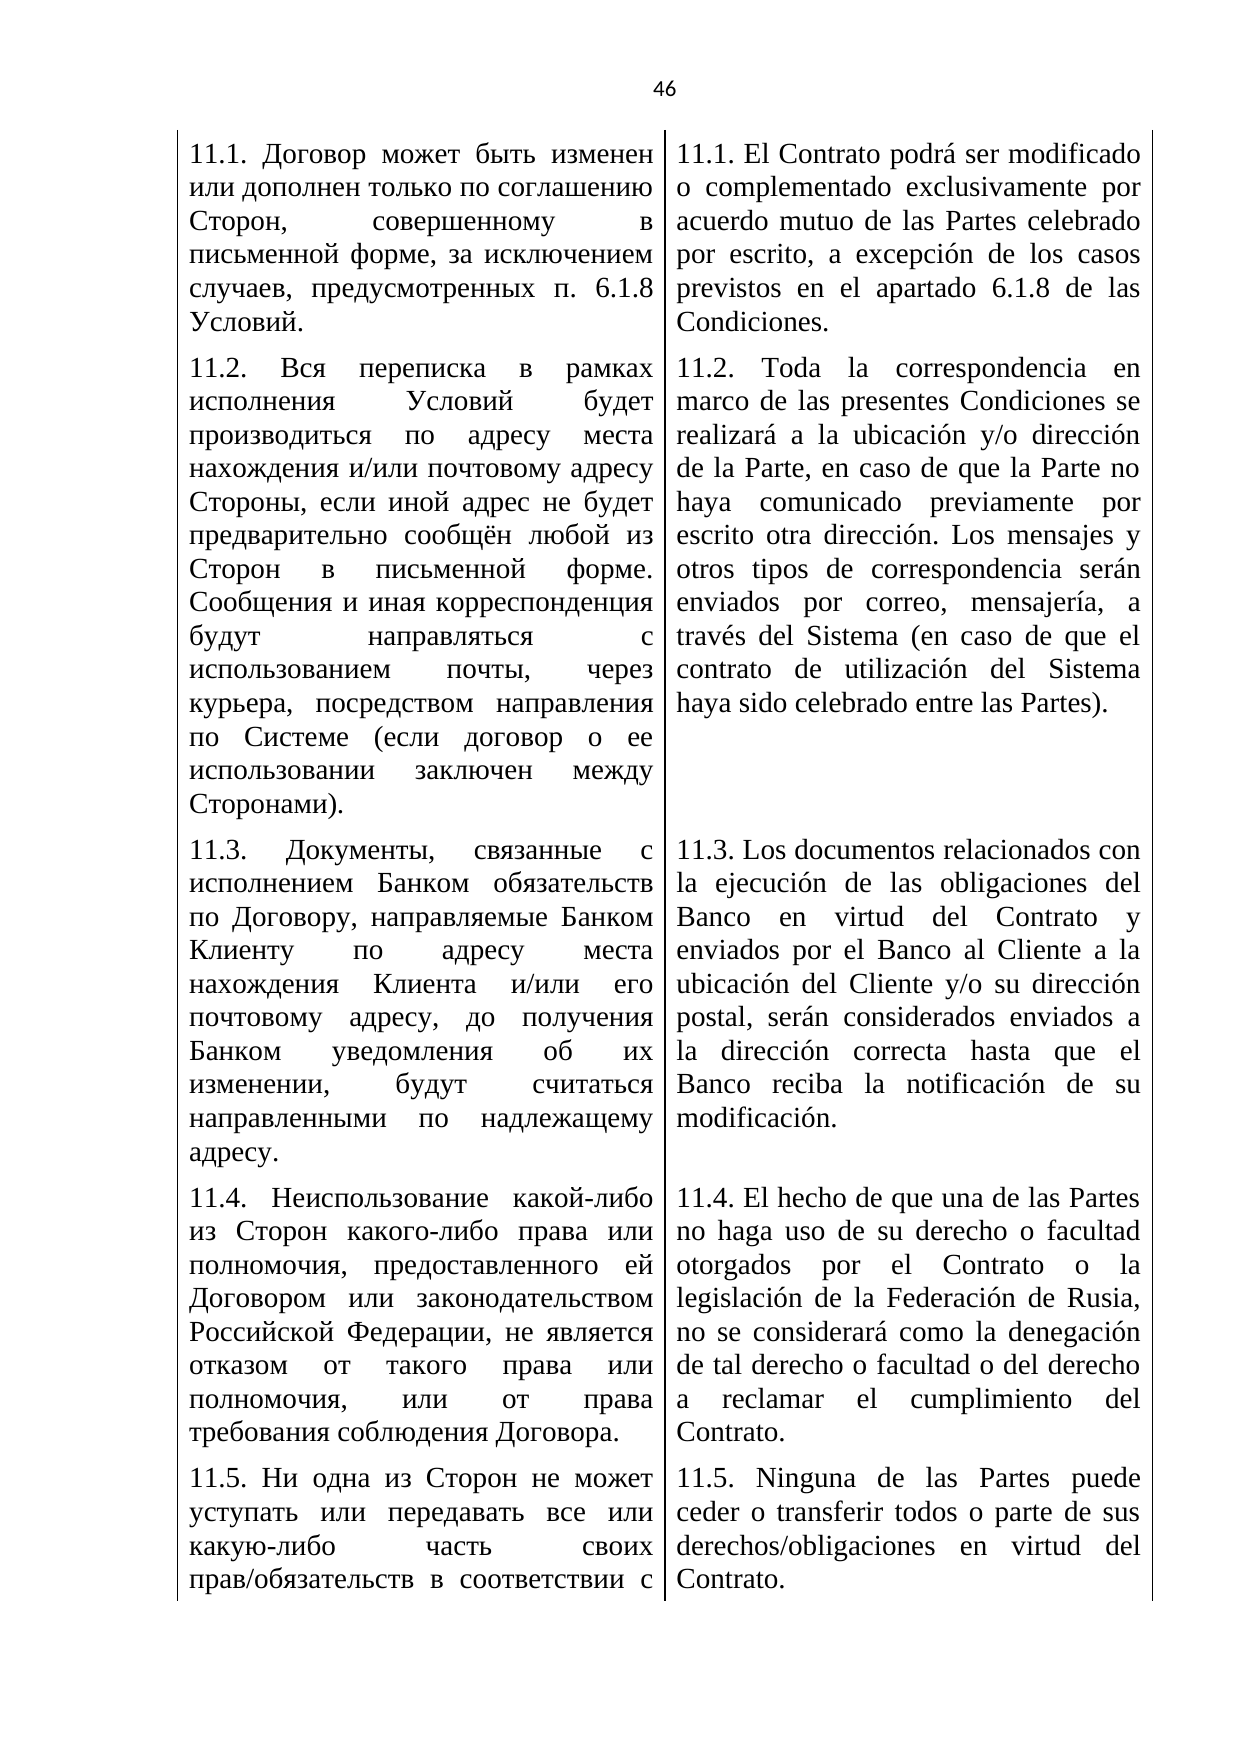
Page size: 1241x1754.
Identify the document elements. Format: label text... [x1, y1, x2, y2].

table_cell 11.3. Los documentos relacionados con la ejecución de las obligaciones del Banco en virtud del Contrato y enviados por el Banco al Cliente a la ubicación del Cliente y/o su dirección postal, serán considerados enviados a la dirección correcta hasta que el Banco reciba la notificación de su modificación. [666, 826, 1152, 1173]
table_cell 11.4. Неиспользование какой-либо из Сторон какого-либо права или полномочия, предоставленного ей Договором или законодательством Российской Федерации, не является отказом от такого права или полномочия, или от права требования соблюдения Договора. [178, 1174, 664, 1454]
table_cell 11.3. Документы, связанные с исполнением Банком обязательств по Договору, направляемые Банком Клиенту по адресу места нахождения Клиента и/или его почтовому адресу, до получения Банком уведомления об их изменении, будут считаться направленными по надлежащему адресу. [178, 826, 664, 1173]
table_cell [178, 1454, 664, 1601]
table_cell 11.2. Вся переписка в рамках исполнения Условий будет производиться по адресу места нахождения и/или почтовому адресу Стороны, если иной адрес не будет предварительно сообщён любой из Сторон в письменной форме. Сообщения и иная корреспонденция будут направляться с использованием почты, через курьера, посредством направления по Системе (если договор о ее использовании заключен между Сторонами). [178, 344, 664, 826]
table_cell 11.2. Toda la correspondencia en marco de las presentes Condiciones se realizará a la ubicación y/o dirección de la Parte, en caso de que la Parte no haya comunicado previamente por escrito otra dirección. Los mensajes y otros tipos de correspondencia serán enviados por correo, mensajería, a través del Sistema (en caso de que el contrato de utilización del Sistema haya sido celebrado entre las Partes). [666, 344, 1152, 826]
table_cell 11.1. Договор может быть изменен или дополнен только по соглашению Сторон, совершенному в письменной форме, за исключением случаев, предусмотренных п. 6.1.8 Условий. [178, 130, 664, 343]
table_cell 11.4. El hecho de que una de las Partes no haga uso de su derecho o facultad otorgados por el Contrato o la legislación de la Federación de Rusia, no se considerará como la denegación de tal derecho o facultad o del derecho a reclamar el cumplimiento del Contrato. [666, 1174, 1152, 1454]
table_cell 11.1. El Contrato podrá ser modificado o complementado exclusivamente por acuerdo mutuo de las Partes celebrado por escrito, a excepción de los casos previstos en el apartado 6.1.8 de las Condiciones. [666, 130, 1152, 343]
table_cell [666, 1454, 1152, 1601]
